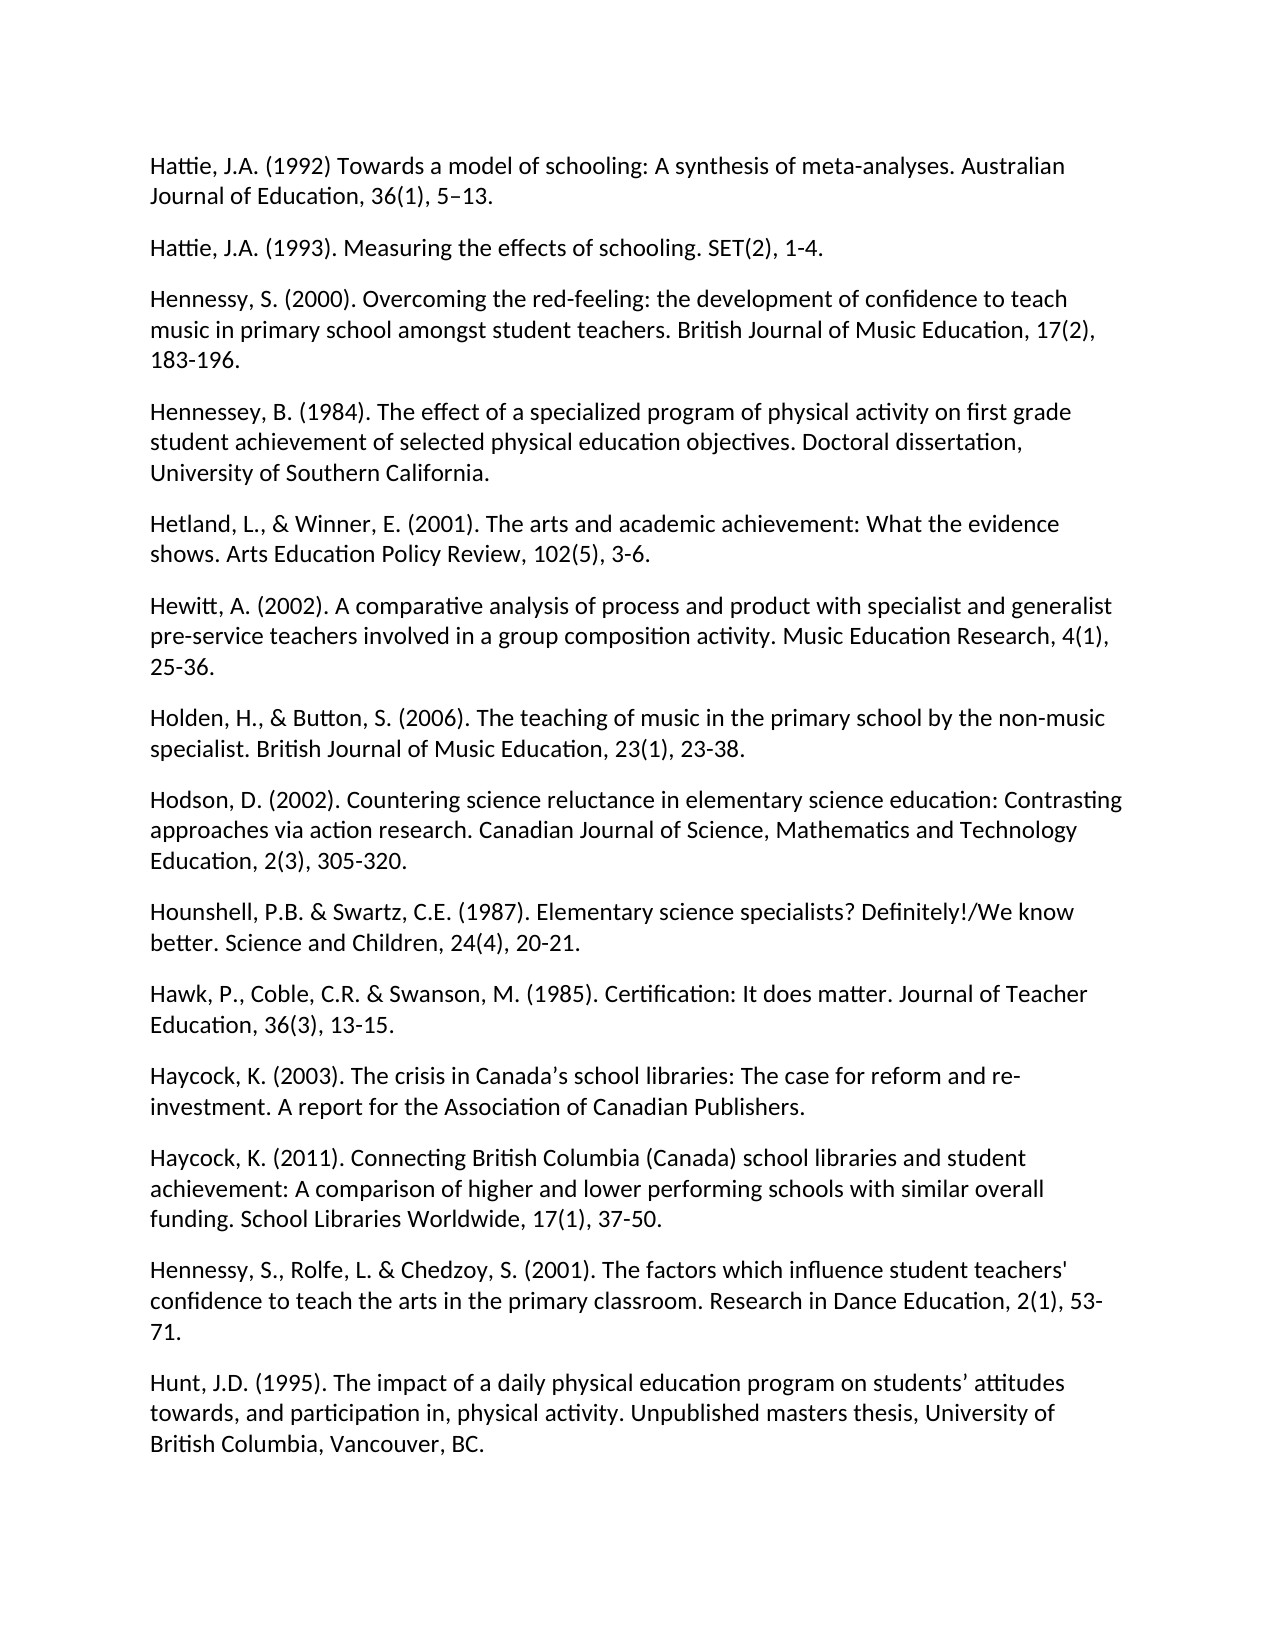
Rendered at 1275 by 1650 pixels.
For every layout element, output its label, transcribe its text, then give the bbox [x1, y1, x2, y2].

text Hawk, P., Coble, C.R. & Swanson, M. (1985). Certification: It does matter. Journal of Teacher Education, 36(3), 13-15. [150, 978, 1125, 1039]
text Hounshell, P.B. & Swartz, C.E. (1987). Elementary science specialists? Definitely!/We know better. Science and Children, 24(4), 20-21. [150, 897, 1125, 958]
text Hennessey, B. (1984). The effect of a specialized program of physical activity on first grade student achievement of selected physical education objectives. Doctoral dissertation, University of Southern California. [150, 396, 1125, 487]
text Hennessy, S. (2000). Overcoming the red-feeling: the development of confidence to teach music in primary school amongst student teachers. British Journal of Music Education, 17(2), 183-196. [150, 283, 1125, 375]
text Hattie, J.A. (1992) Towards a model of schooling: A synthesis of meta-analyses. Australian Journal of Education, 36(1), 5–13. [150, 150, 1125, 211]
text Haycock, K. (2011). Connecting British Columbia (Canada) school libraries and student achievement: A comparison of higher and lower performing schools with similar overall funding. School Libraries Worldwide, 17(1), 37-50. [150, 1142, 1125, 1234]
text Hattie, J.A. (1993). Measuring the effects of schooling. SET(2), 1-4. [150, 232, 1125, 262]
text Hodson, D. (2002). Countering science reluctance in elementary science education: Contrasting approaches via action research. Canadian Journal of Science, Mathematics and Technology Education, 2(3), 305-320. [150, 784, 1125, 876]
text Hewitt, A. (2002). A comparative analysis of process and product with specialist and generalist pre-service teachers involved in a group composition activity. Music Education Research, 4(1), 25-36. [150, 590, 1125, 681]
text Holden, H., & Button, S. (2006). The teaching of music in the primary school by the non-music specialist. British Journal of Music Education, 23(1), 23-38. [150, 702, 1125, 763]
text Hetland, L., & Winner, E. (2001). The arts and academic achievement: What the evidence shows. Arts Education Policy Review, 102(5), 3-6. [150, 508, 1125, 569]
text Hennessy, S., Rolfe, L. & Chedzoy, S. (2001). The factors which influence student teachers' confidence to teach the arts in the primary classroom. Research in Dance Education, 2(1), 53-71. [150, 1254, 1125, 1346]
text Hunt, J.D. (1995). The impact of a daily physical education program on students’ attitudes towards, and participation in, physical activity. Unpublished masters thesis, University of British Columbia, Vancouver, BC. [150, 1367, 1125, 1458]
text Haycock, K. (2003). The crisis in Canada’s school libraries: The case for reform and re-investment. A report for the Association of Canadian Publishers. [150, 1060, 1125, 1121]
